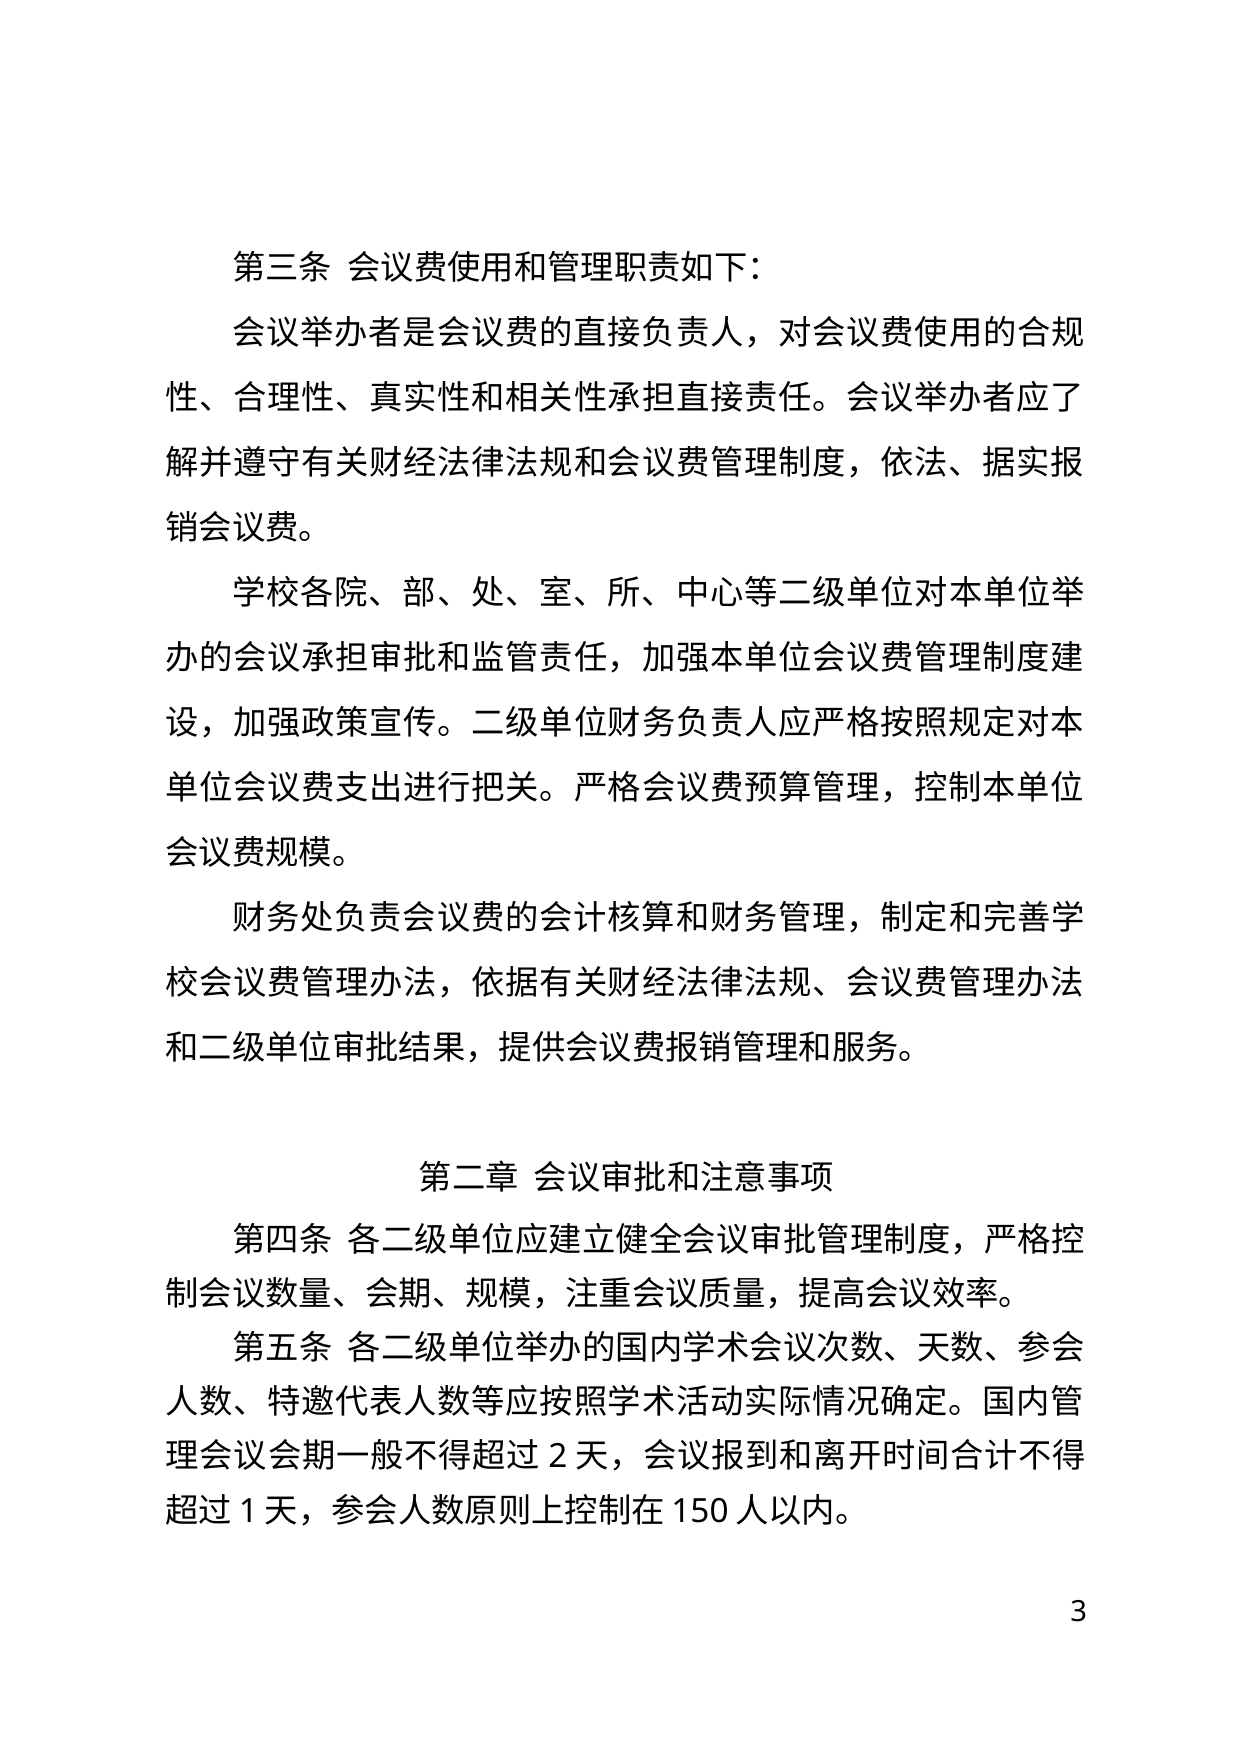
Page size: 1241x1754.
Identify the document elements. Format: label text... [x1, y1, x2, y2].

text 会议举办者是会议费的直接负责人，对会议费使用的合规性、合理性、真实性和相关性承担直接责任。会议举办者应了解并遵守有关财经法律法规和会议费管理制度，依法、据实报销会议费。 [165, 298, 1087, 558]
text 第二章 会议审批和注意事项 [165, 1143, 1087, 1208]
text 第五条 各二级单位举办的国内学术会议次数、天数、参会人数、特邀代表人数等应按照学术活动实际情况确定。国内管理会议会期一般不得超过2天，会议报到和离开时间合计不得超过1天，参会人数原则上控制在150人以内。 [165, 1316, 1087, 1533]
text 第三条 会议费使用和管理职责如下： [165, 233, 1087, 298]
text 学校各院、部、处、室、所、中心等二级单位对本单位举办的会议承担审批和监管责任，加强本单位会议费管理制度建设，加强政策宣传。二级单位财务负责人应严格按照规定对本单位会议费支出进行把关。严格会议费预算管理，控制本单位会议费规模。 [165, 558, 1087, 883]
text 第四条 各二级单位应建立健全会议审批管理制度，严格控制会议数量、会期、规模，注重会议质量，提高会议效率。 [165, 1208, 1087, 1316]
text 财务处负责会议费的会计核算和财务管理，制定和完善学校会议费管理办法，依据有关财经法律法规、会议费管理办法和二级单位审批结果，提供会议费报销管理和服务。 [165, 883, 1087, 1078]
